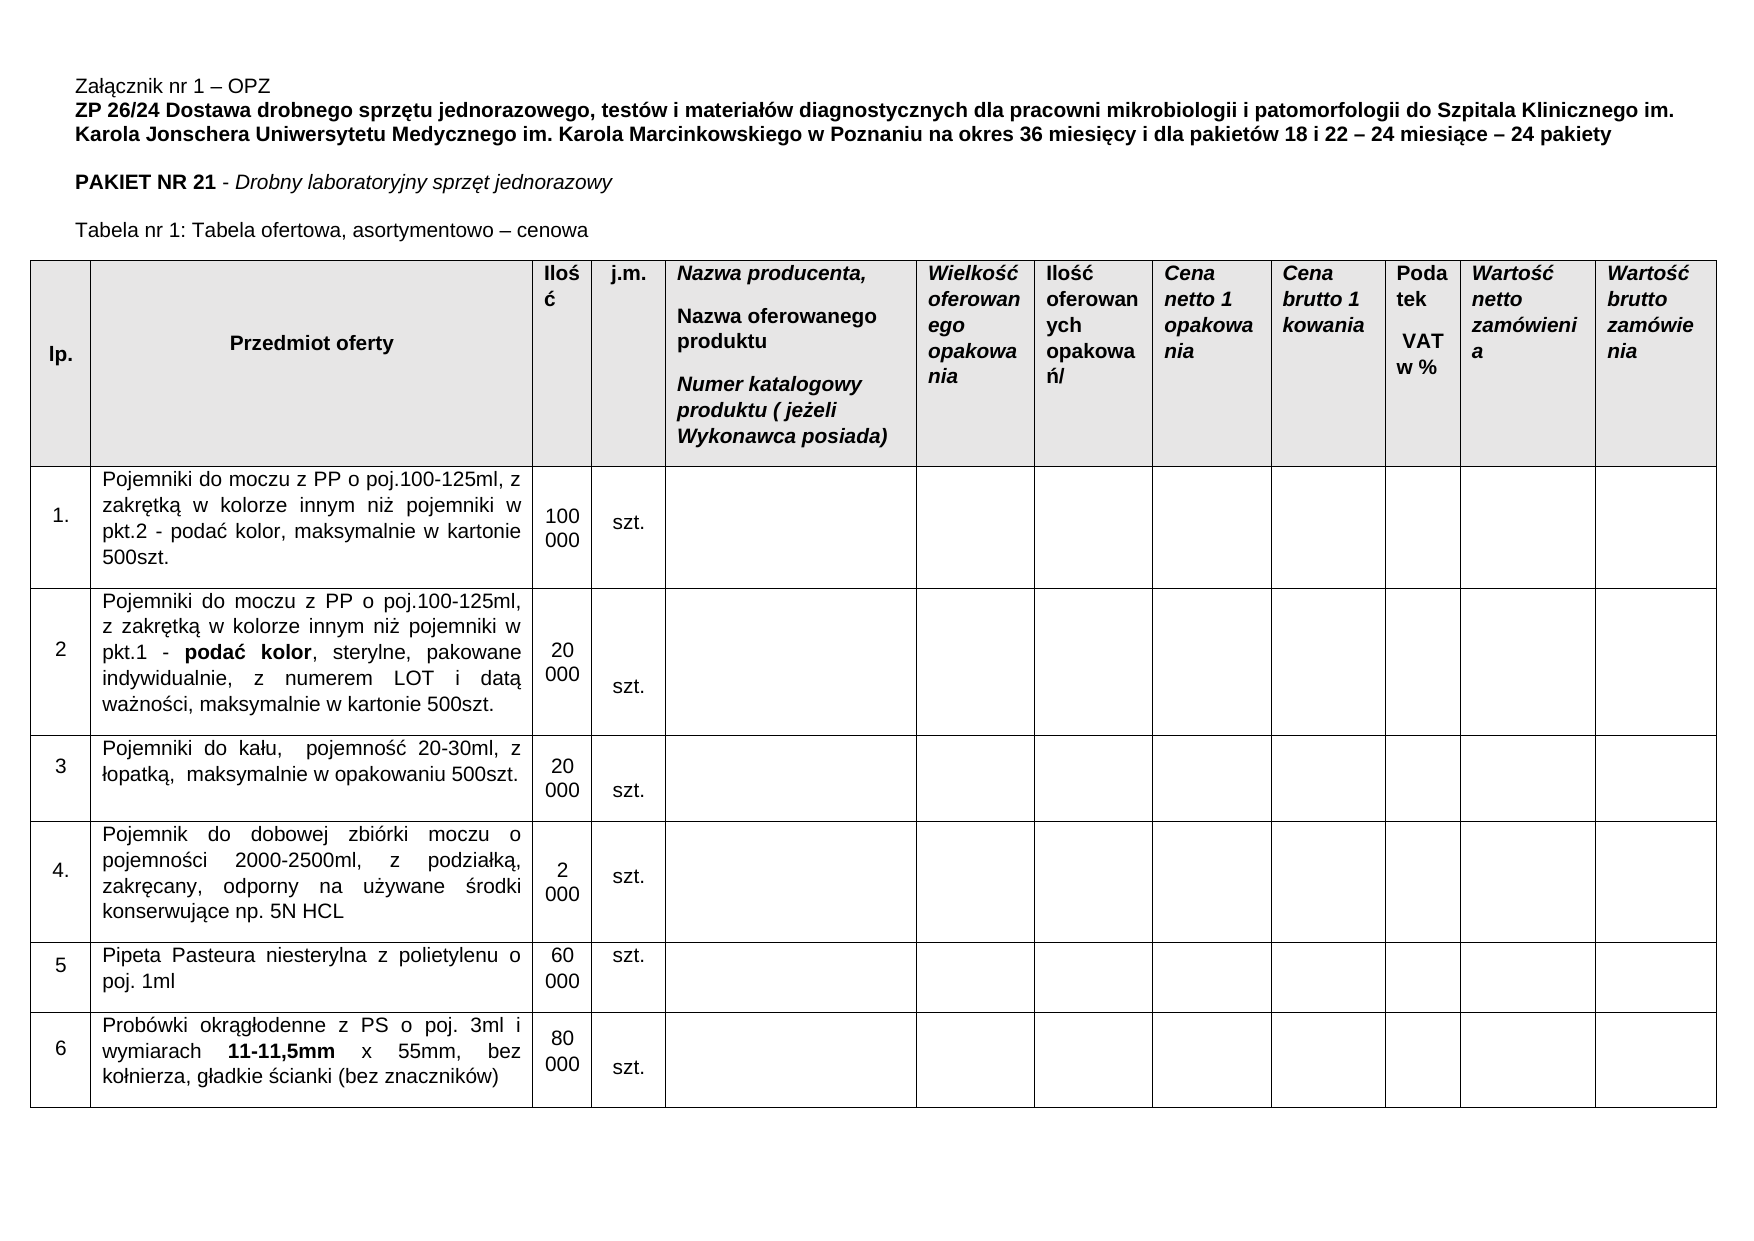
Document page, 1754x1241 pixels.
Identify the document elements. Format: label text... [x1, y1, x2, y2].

table_cell Pojemniki do moczu z PP o poj.100-125ml, z zakrętką w kolorze innym niż pojemniki w pkt.1 - podać kolor, sterylne, pakowane indywidualnie, z numerem LOT i datą ważności, maksymalnie w kartonie 500szt. [91, 589, 532, 734]
table_cell [917, 943, 1034, 1012]
table_header Ilość [533, 261, 591, 466]
table_cell [917, 589, 1034, 734]
table_cell [1461, 467, 1595, 587]
table_cell [1461, 736, 1595, 821]
table_cell [666, 1013, 916, 1107]
table_cell [1461, 1013, 1595, 1107]
table_cell [917, 467, 1034, 587]
table_cell szt. [592, 1013, 665, 1107]
table_cell 100 000 [533, 467, 591, 587]
table_cell [1035, 1013, 1152, 1107]
table_cell [1386, 1013, 1460, 1107]
table_cell [1035, 589, 1152, 734]
table_cell [1035, 943, 1152, 1012]
table_cell [1035, 822, 1152, 942]
table_cell 1. [31, 467, 90, 587]
table_header Cena brutto 1 kowania [1272, 261, 1385, 466]
table_cell [1035, 467, 1152, 587]
table_cell [1386, 943, 1460, 1012]
table_cell 20 000 [533, 736, 591, 821]
table_cell [1272, 736, 1385, 821]
table_cell 2 000 [533, 822, 591, 942]
table_cell 3 [31, 736, 90, 821]
table_cell [1153, 589, 1271, 734]
table_cell [1153, 822, 1271, 942]
table_cell [1153, 1013, 1271, 1107]
text PAKIET NR 21 - Drobny laboratoryjny sprzęt jednorazowy [75, 169, 1679, 193]
table_cell szt. [592, 736, 665, 821]
table_cell [1596, 1013, 1716, 1107]
table_cell [1272, 1013, 1385, 1107]
table_cell [1596, 943, 1716, 1012]
table_cell [1153, 467, 1271, 587]
table_header Wartość netto zamówienia [1461, 261, 1595, 466]
table_cell [1272, 943, 1385, 1012]
table_cell szt. [592, 822, 665, 942]
table_cell [1461, 822, 1595, 942]
table_cell [666, 736, 916, 821]
table_header Podatek VAT w % [1386, 261, 1460, 466]
table_header lp. [31, 261, 90, 466]
table_cell [1386, 589, 1460, 734]
table_cell 4. [31, 822, 90, 942]
table_cell [1153, 943, 1271, 1012]
table_cell [666, 467, 916, 587]
table_cell 60 000 [533, 943, 591, 1012]
table_cell [1272, 589, 1385, 734]
table_cell 80 000 [533, 1013, 591, 1107]
table_cell [1596, 736, 1716, 821]
table_cell szt. [592, 943, 665, 1012]
table_cell Pojemniki do kału, pojemność 20-30ml, z łopatką, maksymalnie w opakowaniu 500szt. [91, 736, 532, 821]
table_cell [666, 589, 916, 734]
text Tabela nr 1: Tabela ofertowa, asortymentowo – cenowa [75, 217, 1679, 241]
table_header Przedmiot oferty [91, 261, 532, 466]
table_cell [666, 822, 916, 942]
table_header Wielkość oferowanego opakowania [917, 261, 1034, 466]
table_header Wartość brutto zamówienia [1596, 261, 1716, 466]
table_cell [666, 943, 916, 1012]
table_cell [1153, 736, 1271, 821]
table_cell Pojemniki do moczu z PP o poj.100-125ml, z zakrętką w kolorze innym niż pojemniki w pkt.2 - podać kolor, maksymalnie w kartonie 500szt. [91, 467, 532, 587]
table_header Ilość oferowanych opakowań/ [1035, 261, 1152, 466]
table_cell [1272, 467, 1385, 587]
table_cell szt. [592, 467, 665, 587]
table_cell [1272, 822, 1385, 942]
table_cell [1596, 589, 1716, 734]
table_cell szt. [592, 589, 665, 734]
table_cell Pipeta Pasteura niesterylna z polietylenu o poj. 1ml [91, 943, 532, 1012]
table_cell [1386, 467, 1460, 587]
table_cell [1461, 589, 1595, 734]
table_cell [917, 736, 1034, 821]
table_cell [917, 822, 1034, 942]
table_cell [1386, 822, 1460, 942]
table_cell Pojemnik do dobowej zbiórki moczu o pojemności 2000-2500ml, z podziałką, zakręcany, odporny na używane środki konserwujące np. 5N HCL [91, 822, 532, 942]
table_header Nazwa producenta, Nazwa oferowanego produktu Numer katalogowy produktu ( jeżeli Wykonawca posiada) [666, 261, 916, 466]
table_header j.m. [592, 261, 665, 466]
table_cell 20 000 [533, 589, 591, 734]
table_cell Probówki okrągłodenne z PS o poj. 3ml i wymiarach 11-11,5mm x 55mm, bez kołnierza, gładkie ścianki (bez znaczników) [91, 1013, 532, 1107]
table_cell [1596, 467, 1716, 587]
table_cell [1596, 822, 1716, 942]
table_cell [1386, 736, 1460, 821]
table_cell 2 [31, 589, 90, 734]
table_header Cena netto 1 opakowania [1153, 261, 1271, 466]
table_cell [1035, 736, 1152, 821]
table_cell 6 [31, 1013, 90, 1107]
table_cell [917, 1013, 1034, 1107]
table_cell [1461, 943, 1595, 1012]
table_cell 5 [31, 943, 90, 1012]
